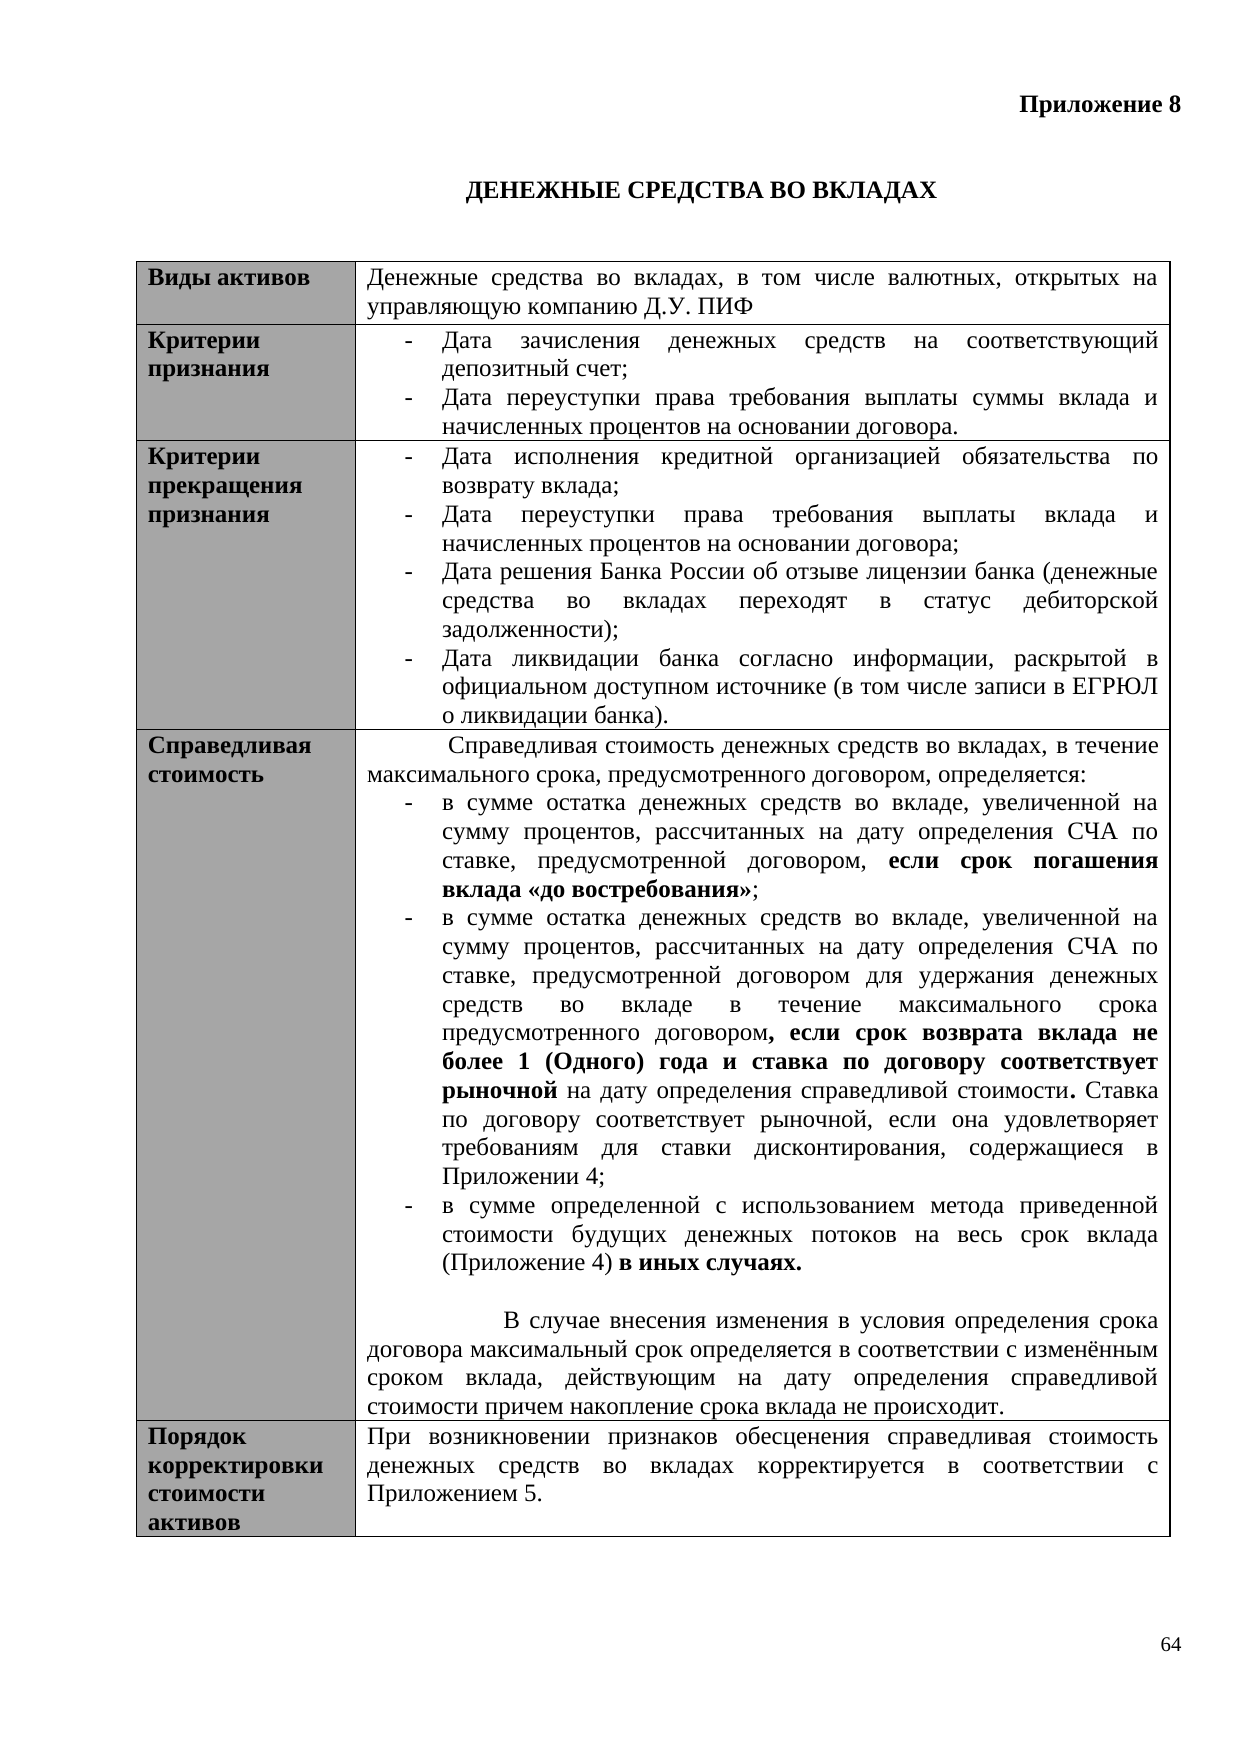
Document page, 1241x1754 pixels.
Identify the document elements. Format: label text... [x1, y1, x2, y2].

table_cell Критерии признания [137, 325, 355, 440]
table_cell Порядок корректировки стоимости активов [137, 1421, 355, 1536]
table_cell Справедливая стоимость денежных средств во вкладах, в течение максимального срока, предусмотренного договором, определяется: в сумме остатка денежных средств во вкладе, увеличенной на сумму процентов, рассчитанных на дату определения СЧА по ставке, предусмотренной договором, если срок погашения вклада «до востребования»; в сумме остатка денежных средств во вкладе, увеличенной на сумму процентов, рассчитанных на дату определения СЧА по ставке, предусмотренной договором для удержания денежных средств во вкладе в течение максимального срока предусмотренного договором, если срок возврата вклада не более 1 (Одного) года и ставка по договору соответствует рыночной на дату определения справедливой стоимости. Ставка по договору соответствует рыночной, если она удовлетворяет требованиям для ставки дисконтирования, содержащиеся в Приложении 4; в сумме определенной с использованием метода приведенной стоимости будущих денежных потоков на весь срок вклада (Приложение 4) в иных случаях. В случае внесения изменения в условия определения срока договора максимальный срок определяется в соответствии с изменённым сроком вклада, действующим на дату определения справедливой стоимости причем накопление срока вклада не происходит. [356, 730, 1169, 1420]
text ДЕНЕЖНЫЕ СРЕДСТВА ВО ВКЛАДАХ [148, 175, 1181, 204]
table_cell Дата исполнения кредитной организацией обязательства по возврату вклада; Дата переуступки права требования выплаты вклада и начисленных процентов на основании договора; Дата решения Банка России об отзыве лицензии банка (денежные средства во вкладах переходят в статус дебиторской задолженности); Дата ликвидации банка согласно информации, раскрытой в официальном доступном источнике (в том числе записи в ЕГРЮЛ о ликвидации банка). [356, 441, 1169, 729]
table_header Денежные средства во вкладах, в том числе валютных, открытых на управляющую компанию Д.У. ПИФ [356, 262, 1169, 324]
text Приложение 8 [148, 89, 1181, 117]
table_header Виды активов [137, 262, 355, 324]
table_cell Критерии прекращения признания [137, 441, 355, 729]
table_cell При возникновении признаков обесценения справедливая стоимость денежных средств во вкладах корректируется в соответствии с Приложением 5. [356, 1421, 1169, 1536]
table_cell Дата зачисления денежных средств на соответствующий депозитный счет; Дата переуступки права требования выплаты суммы вклада и начисленных процентов на основании договора. [356, 325, 1169, 440]
table_cell Справедливая стоимость [137, 730, 355, 1420]
